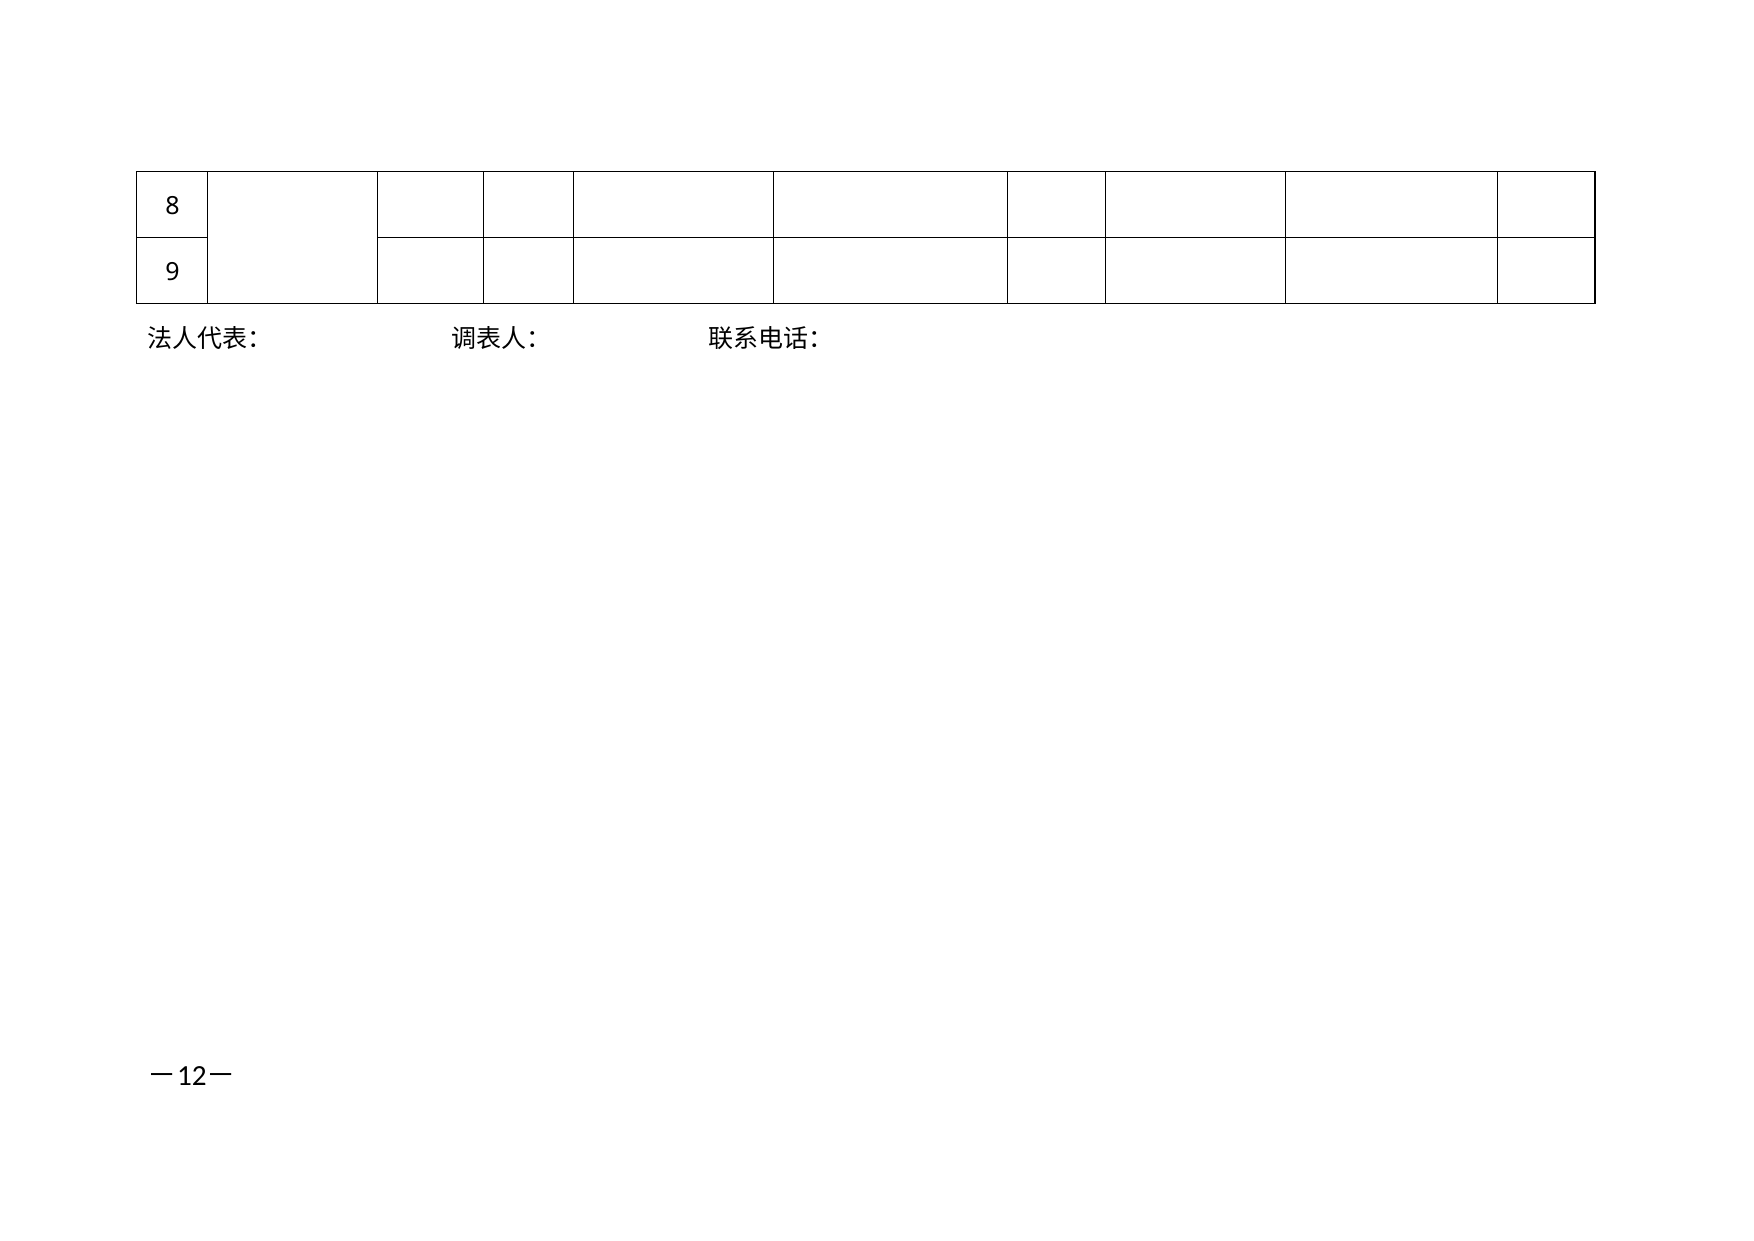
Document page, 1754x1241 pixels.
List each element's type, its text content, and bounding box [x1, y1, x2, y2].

table_cell [378, 172, 483, 237]
table_cell 8 [137, 172, 207, 237]
table_cell [1106, 238, 1285, 303]
table_cell [484, 172, 573, 237]
table_cell [1286, 238, 1497, 303]
table_cell [574, 172, 773, 237]
table_cell [1008, 172, 1105, 237]
table_cell 9 [137, 238, 207, 303]
table_cell [1286, 172, 1497, 237]
text 法人代表： 调表人： 联系电话： [148, 304, 1606, 369]
table_cell [1498, 172, 1594, 237]
table_cell [774, 172, 1007, 237]
table_cell [574, 238, 773, 303]
table_cell [1106, 172, 1285, 237]
table_cell [484, 238, 573, 303]
table_cell [208, 172, 377, 303]
table_cell [1498, 238, 1594, 303]
table_cell [1008, 238, 1105, 303]
table_cell [378, 238, 483, 303]
table_cell [774, 238, 1007, 303]
